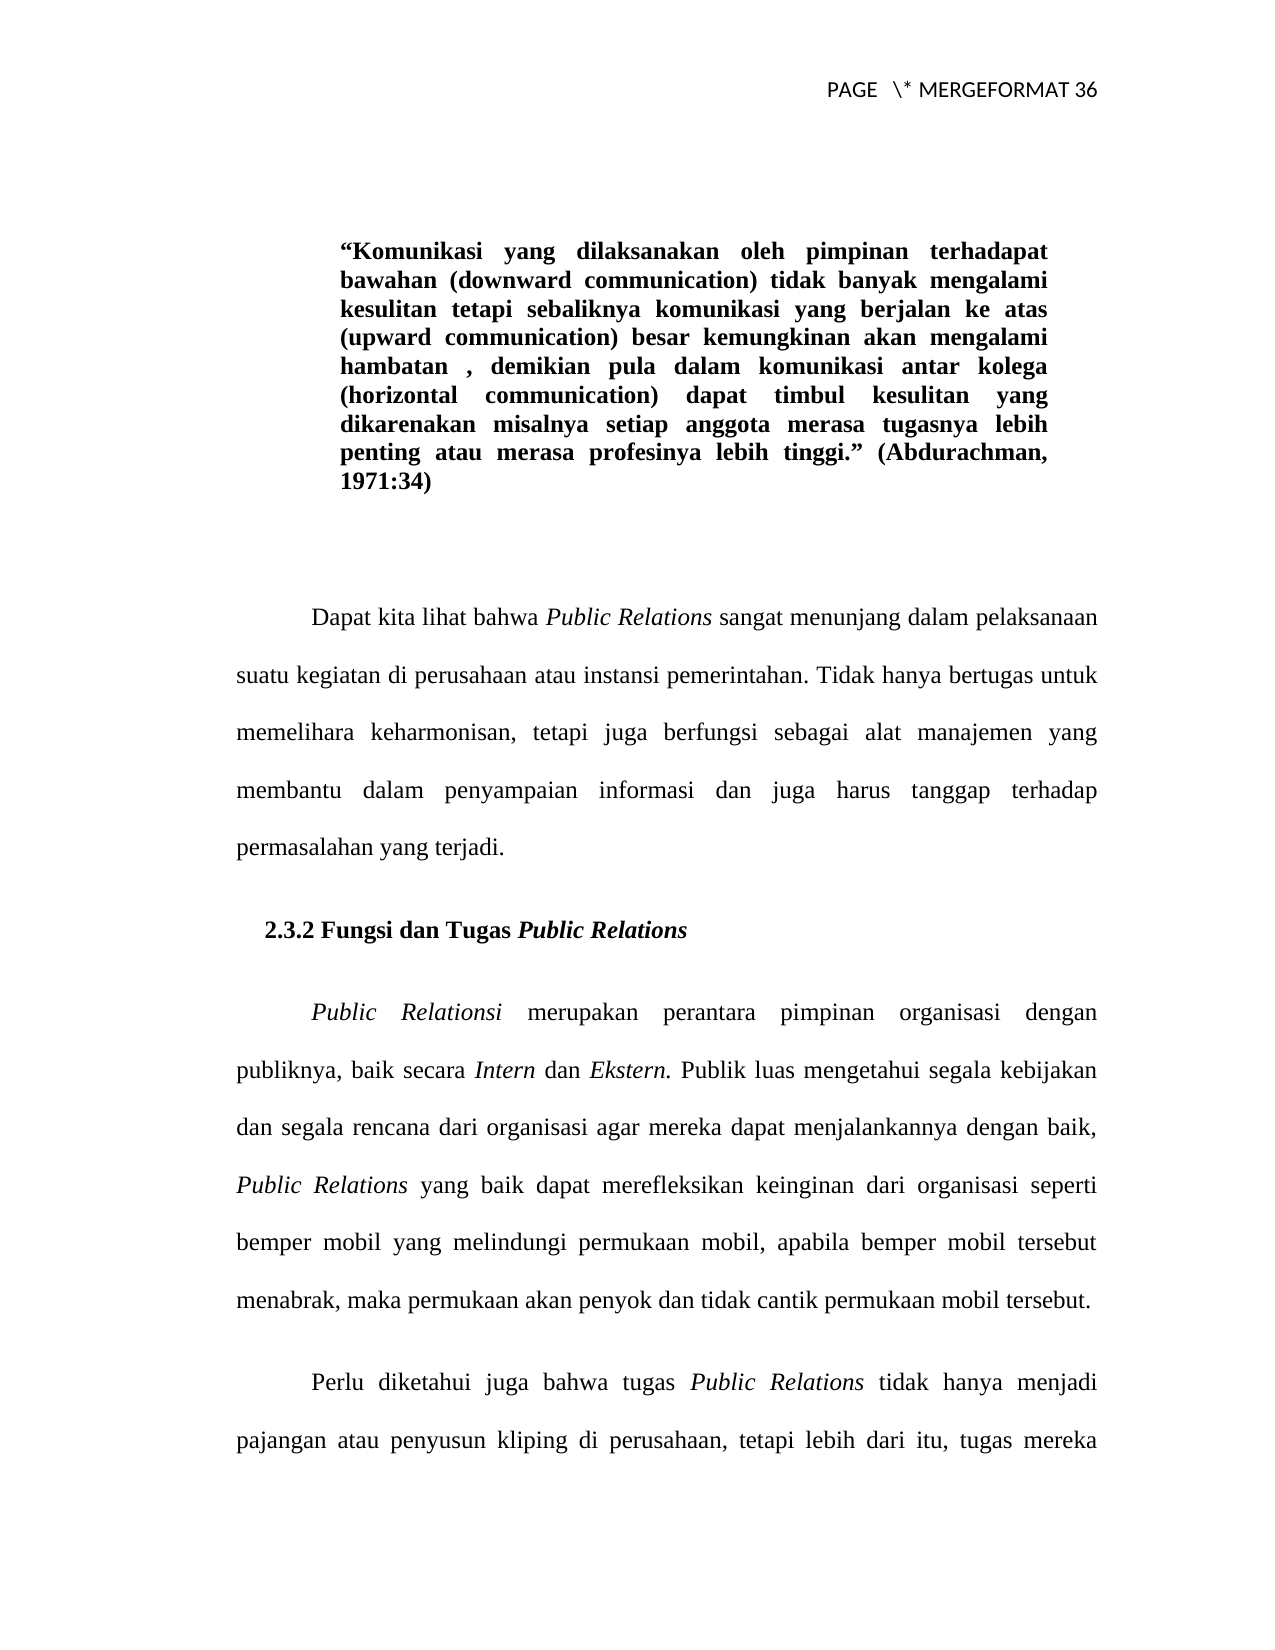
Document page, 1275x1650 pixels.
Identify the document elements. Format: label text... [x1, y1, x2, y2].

text Dapat kita lihat bahwa Public Relations sangat menunjang dalam pelaksanaan suatu kegiatan di perusahaan atau instansi pemerintahan. Tidak hanya bertugas untuk memelihara keharmonisan, tetapi juga berfungsi sebagai alat manajemen yang membantu dalam penyampaian informasi dan juga harus tanggap terhadap permasalahan yang terjadi. [236, 602, 1098, 861]
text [236, 1367, 1098, 1454]
text Public Relationsi merupakan perantara pimpinan organisasi dengan publiknya, baik secara Intern dan Ekstern. Publik luas mengetahui segala kebijakan dan segala rencana dari organisasi agar mereka dapat menjalankannya dengan baik, Public Relations yang baik dapat merefleksikan keinginan dari organisasi seperti bemper mobil yang melindungi permukaan mobil, apabila bemper mobil tersebut menabrak, maka permukaan akan penyok dan tidak cantik permukaan mobil tersebut. [236, 997, 1098, 1314]
text “Komunikasi yang dilaksanakan oleh pimpinan terhadapat bawahan (downward communication) tidak banyak mengalami kesulitan tetapi sebaliknya komunikasi yang berjalan ke atas (upward communication) besar kemungkinan akan mengalami hambatan , demikian pula dalam komunikasi antar kolega (horizontal communication) dapat timbul kesulitan yang dikarenakan misalnya setiap anggota merasa tugasnya lebih penting atau merasa profesinya lebih tinggi.” (Abdurachman, 1971:34) [340, 236, 1048, 495]
text 2.3.2 Fungsi dan Tugas Public Relations [236, 915, 1098, 944]
